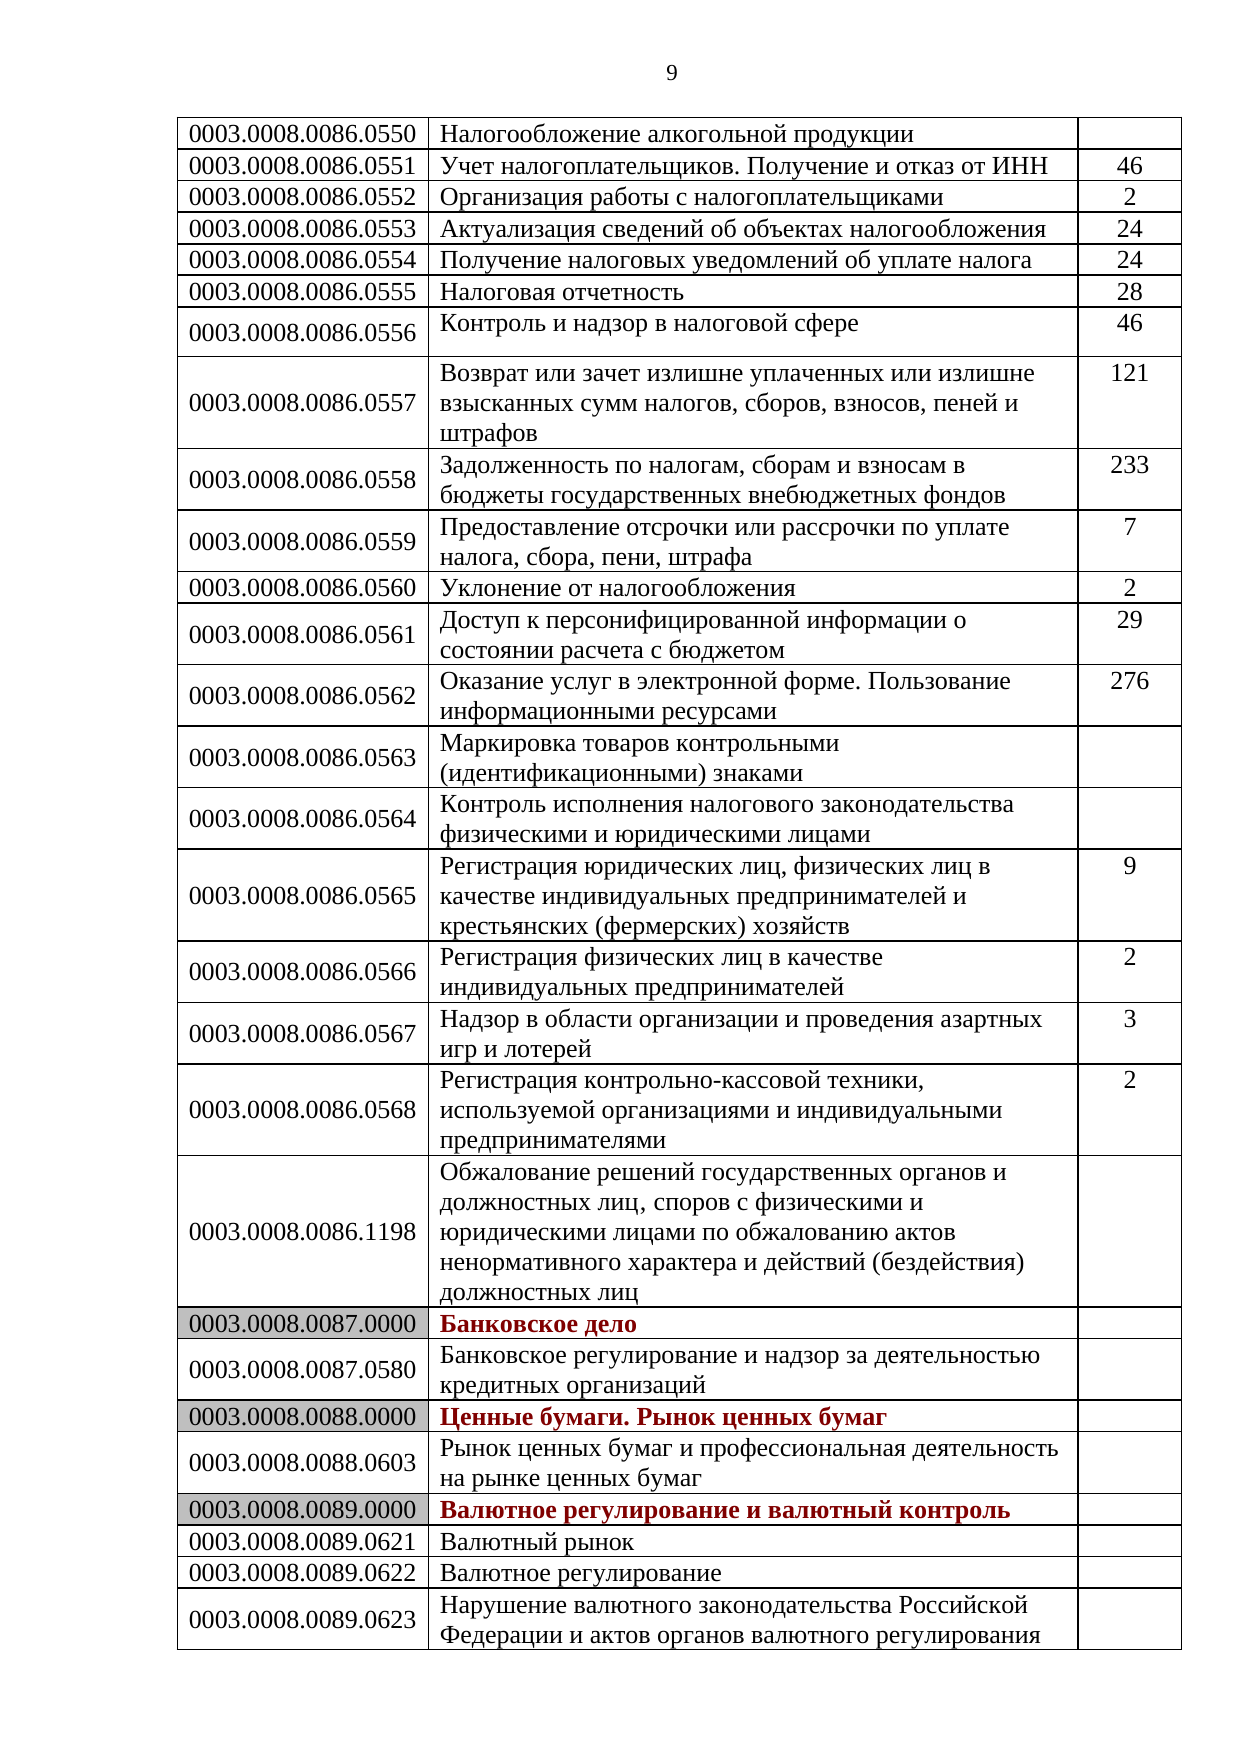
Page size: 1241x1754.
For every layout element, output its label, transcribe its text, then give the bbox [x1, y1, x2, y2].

table_cell 0003.0008.0089.0621 [178, 1526, 428, 1556]
table_cell 0003.0008.0086.0560 [178, 572, 428, 602]
table_cell Надзор в области организации и проведения азартных игр и лотерей [429, 1003, 1077, 1063]
table_cell [1079, 727, 1181, 787]
table_cell [1079, 788, 1181, 848]
table_cell Обжалование решений государственных органов и должностных лиц‚ споров с физическими и юридическими лицами по обжалованию актов ненормативного характера и действий (бездействия) должностных лиц [429, 1156, 1077, 1306]
table_cell Организация работы с налогоплательщиками [429, 181, 1077, 211]
table_cell Учет налогоплательщиков. Получение и отказ от ИНН [429, 150, 1077, 180]
table_cell 24 [1079, 245, 1181, 274]
table_cell 0003.0008.0086.0557 [178, 357, 428, 447]
table_cell [1079, 118, 1181, 148]
table_cell 29 [1079, 604, 1181, 664]
table_cell Регистрация физических лиц в качестве индивидуальных предпринимателей [429, 942, 1077, 1001]
table_cell Валютное регулирование и валютный контроль [429, 1494, 1077, 1524]
table_cell [1079, 1339, 1181, 1399]
table_cell Валютный рынок [429, 1526, 1077, 1556]
table_cell 276 [1079, 665, 1181, 725]
table_cell [1079, 1494, 1181, 1524]
table_cell 7 [1079, 511, 1181, 571]
table_cell 233 [1079, 449, 1181, 509]
table_cell 0003.0008.0088.0603 [178, 1432, 428, 1492]
table_cell 28 [1079, 276, 1181, 306]
table_cell 2 [1079, 572, 1181, 602]
table_cell Нарушение валютного законодательства Российской Федерации и актов органов валютного регулирования [429, 1589, 1077, 1649]
table_cell 0003.0008.0086.0567 [178, 1003, 428, 1063]
table_cell 0003.0008.0086.0558 [178, 449, 428, 509]
table_cell 0003.0008.0086.0564 [178, 788, 428, 848]
table_cell 0003.0008.0087.0000 [178, 1308, 428, 1338]
table_cell 0003.0008.0086.0561 [178, 604, 428, 664]
table_cell 0003.0008.0086.0551 [178, 150, 428, 180]
table_cell 0003.0008.0086.0556 [178, 308, 428, 356]
table_cell 2 [1079, 942, 1181, 1001]
table_cell Валютное регулирование [429, 1557, 1077, 1587]
table_cell 46 [1079, 150, 1181, 180]
table_cell 0003.0008.0086.0550 [178, 118, 428, 148]
table_cell Налоговая отчетность [429, 276, 1077, 306]
table_cell 2 [1079, 181, 1181, 211]
table_cell 0003.0008.0086.0555 [178, 276, 428, 306]
table_cell 2 [1079, 1065, 1181, 1154]
table_cell 46 [1079, 308, 1181, 356]
table_cell [1079, 1308, 1181, 1338]
table_cell Оказание услуг в электронной форме. Пользование информационными ресурсами [429, 665, 1077, 725]
table_cell Регистрация контрольно-кассовой техники, используемой организациями и индивидуальными предпринимателями [429, 1065, 1077, 1154]
table_cell Задолженность по налогам, сборам и взносам в бюджеты государственных внебюджетных фондов [429, 449, 1077, 509]
table_cell [1079, 1557, 1181, 1587]
table_cell Актуализация сведений об объектах налогообложения [429, 213, 1077, 243]
table_cell 0003.0008.0086.0562 [178, 665, 428, 725]
table_cell Ценные бумаги. Рынок ценных бумаг [429, 1401, 1077, 1431]
table_cell [1079, 1526, 1181, 1556]
table_cell 0003.0008.0086.0552 [178, 181, 428, 211]
table_cell 3 [1079, 1003, 1181, 1063]
table_cell Получение налоговых уведомлений об уплате налога [429, 245, 1077, 274]
table_cell [1079, 1156, 1181, 1306]
table_cell 0003.0008.0086.0563 [178, 727, 428, 787]
table_cell 24 [1079, 213, 1181, 243]
table_cell 0003.0008.0086.0553 [178, 213, 428, 243]
table_cell Контроль исполнения налогового законодательства физическими и юридическими лицами [429, 788, 1077, 848]
table_cell 9 [1079, 850, 1181, 940]
table_cell Предоставление отсрочки или рассрочки по уплате налога, сбора, пени, штрафа [429, 511, 1077, 571]
table_cell Банковское дело [429, 1308, 1077, 1338]
table_cell 0003.0008.0086.0566 [178, 942, 428, 1001]
table_cell Доступ к персонифицированной информации о состоянии расчета с бюджетом [429, 604, 1077, 664]
table_cell 0003.0008.0086.0559 [178, 511, 428, 571]
table_cell [1079, 1432, 1181, 1492]
table_cell Банковское регулирование и надзор за деятельностью кредитных организаций [429, 1339, 1077, 1399]
table_cell Уклонение от налогообложения [429, 572, 1077, 602]
table_cell 0003.0008.0087.0580 [178, 1339, 428, 1399]
table_cell Маркировка товаров контрольными (идентификационными) знаками [429, 727, 1077, 787]
table_cell Рынок ценных бумаг и профессиональная деятельность на рынке ценных бумаг [429, 1432, 1077, 1492]
table_cell [1079, 1589, 1181, 1649]
table_cell Регистрация юридических лиц, физических лиц в качестве индивидуальных предпринимателей и крестьянских (фермерских) хозяйств [429, 850, 1077, 940]
table_cell Контроль и надзор в налоговой сфере [429, 308, 1077, 356]
table_cell 0003.0008.0088.0000 [178, 1401, 428, 1431]
table_cell 0003.0008.0086.1198 [178, 1156, 428, 1306]
table_cell 121 [1079, 357, 1181, 447]
table_cell Возврат или зачет излишне уплаченных или излишне взысканных сумм налогов, сборов, взносов, пеней и штрафов [429, 357, 1077, 447]
table_cell Налогообложение алкогольной продукции [429, 118, 1077, 148]
table_cell [1079, 1401, 1181, 1431]
table_cell 0003.0008.0089.0000 [178, 1494, 428, 1524]
table_cell 0003.0008.0086.0568 [178, 1065, 428, 1154]
table_cell 0003.0008.0086.0565 [178, 850, 428, 940]
table_cell 0003.0008.0086.0554 [178, 245, 428, 274]
table_cell 0003.0008.0089.0623 [178, 1589, 428, 1649]
table_cell 0003.0008.0089.0622 [178, 1557, 428, 1587]
